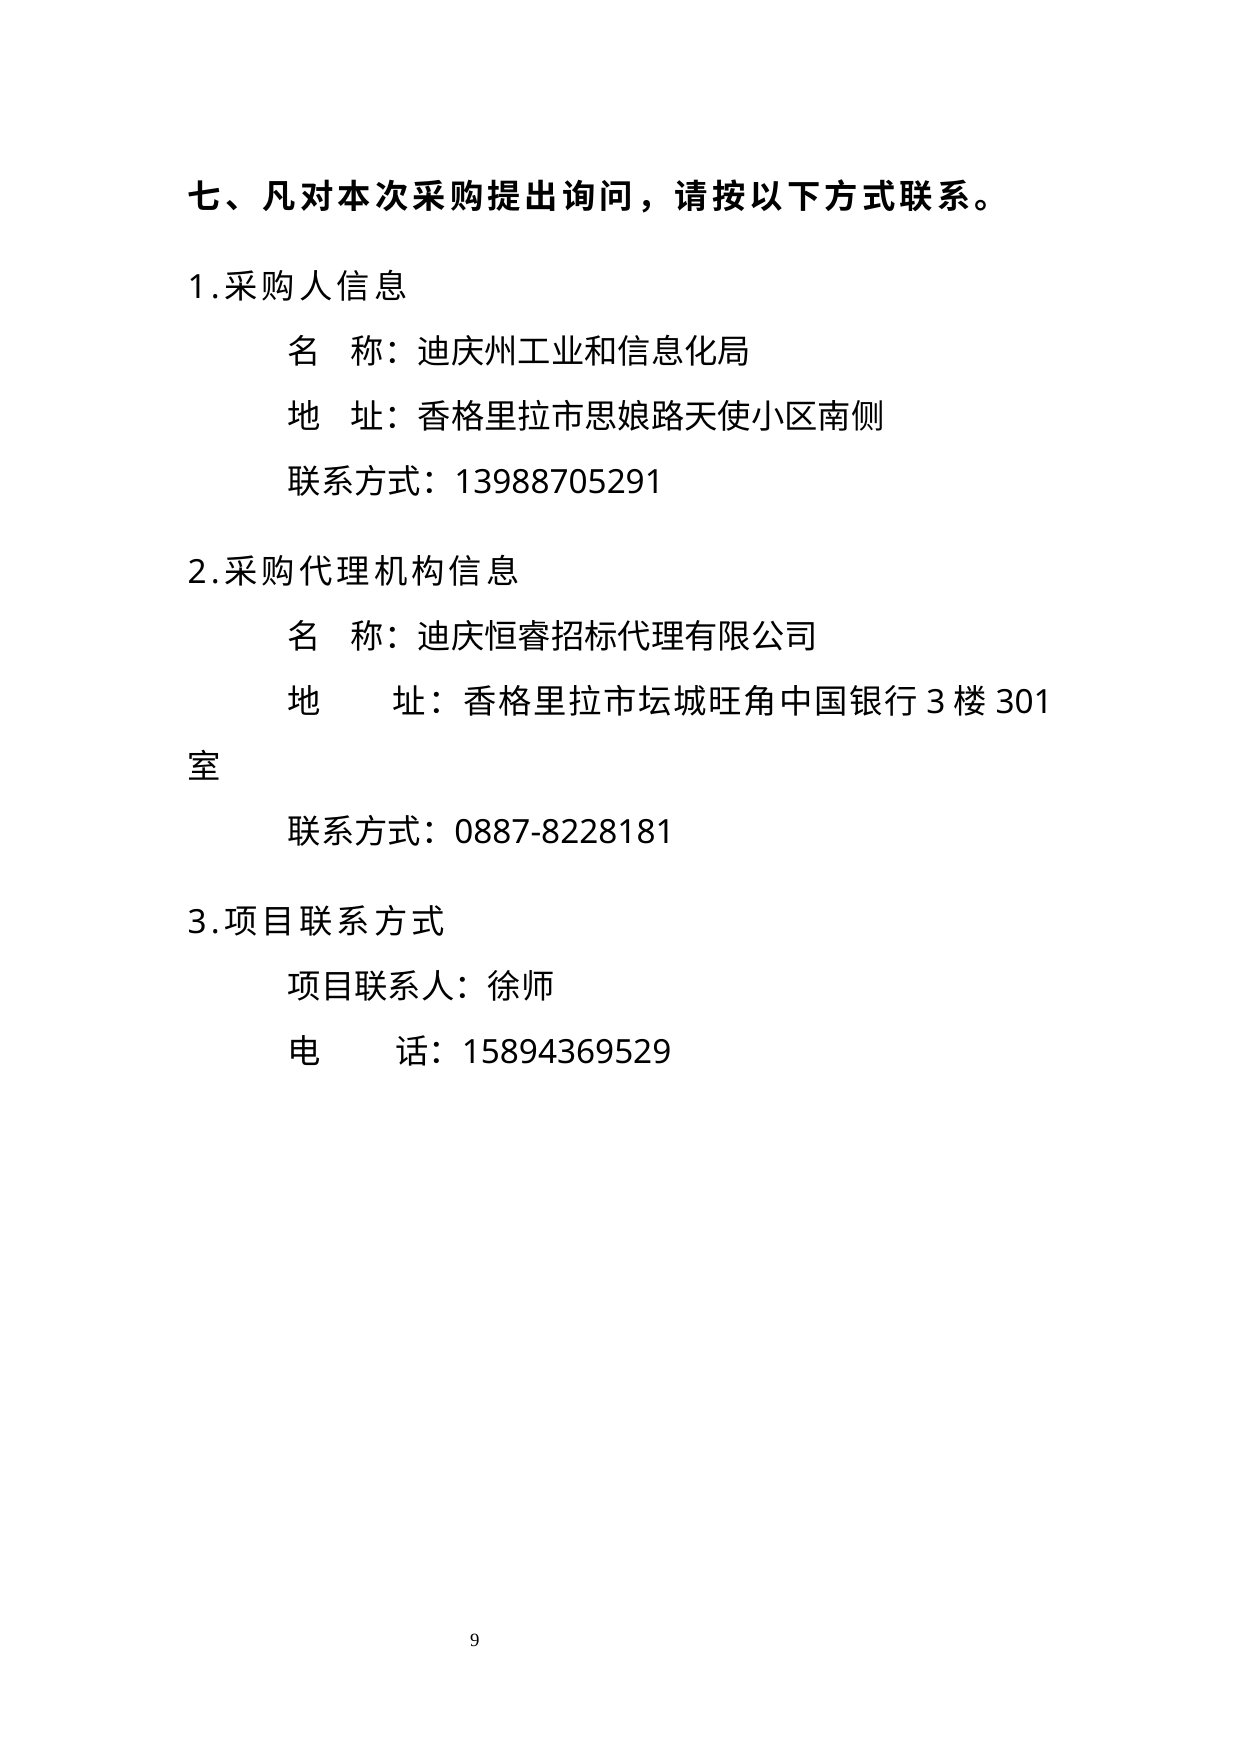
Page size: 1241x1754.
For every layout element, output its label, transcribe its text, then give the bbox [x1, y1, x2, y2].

text 地 址：香格里拉市坛城旺角中国银行3楼301室 [187, 667, 1053, 797]
text 电 话：15894369529 [187, 1017, 1053, 1082]
text 联系方式：13988705291 [187, 447, 1053, 512]
text 名 称：迪庆州工业和信息化局 [187, 317, 1053, 382]
text 地 址：香格里拉市思娘路天使小区南侧 [187, 382, 1053, 447]
subtitle 七、凡对本次采购提出询问，请按以下方式联系。 [187, 162, 1053, 227]
text 联系方式：0887-8228181 [187, 797, 1053, 862]
subtitle 3.项目联系方式 [187, 887, 1053, 952]
text 名 称：迪庆恒睿招标代理有限公司 [187, 602, 1053, 667]
text 项目联系人：徐师 [187, 952, 1053, 1017]
subtitle 2.采购代理机构信息 [187, 537, 1053, 602]
subtitle 1.采购人信息 [187, 252, 1053, 317]
